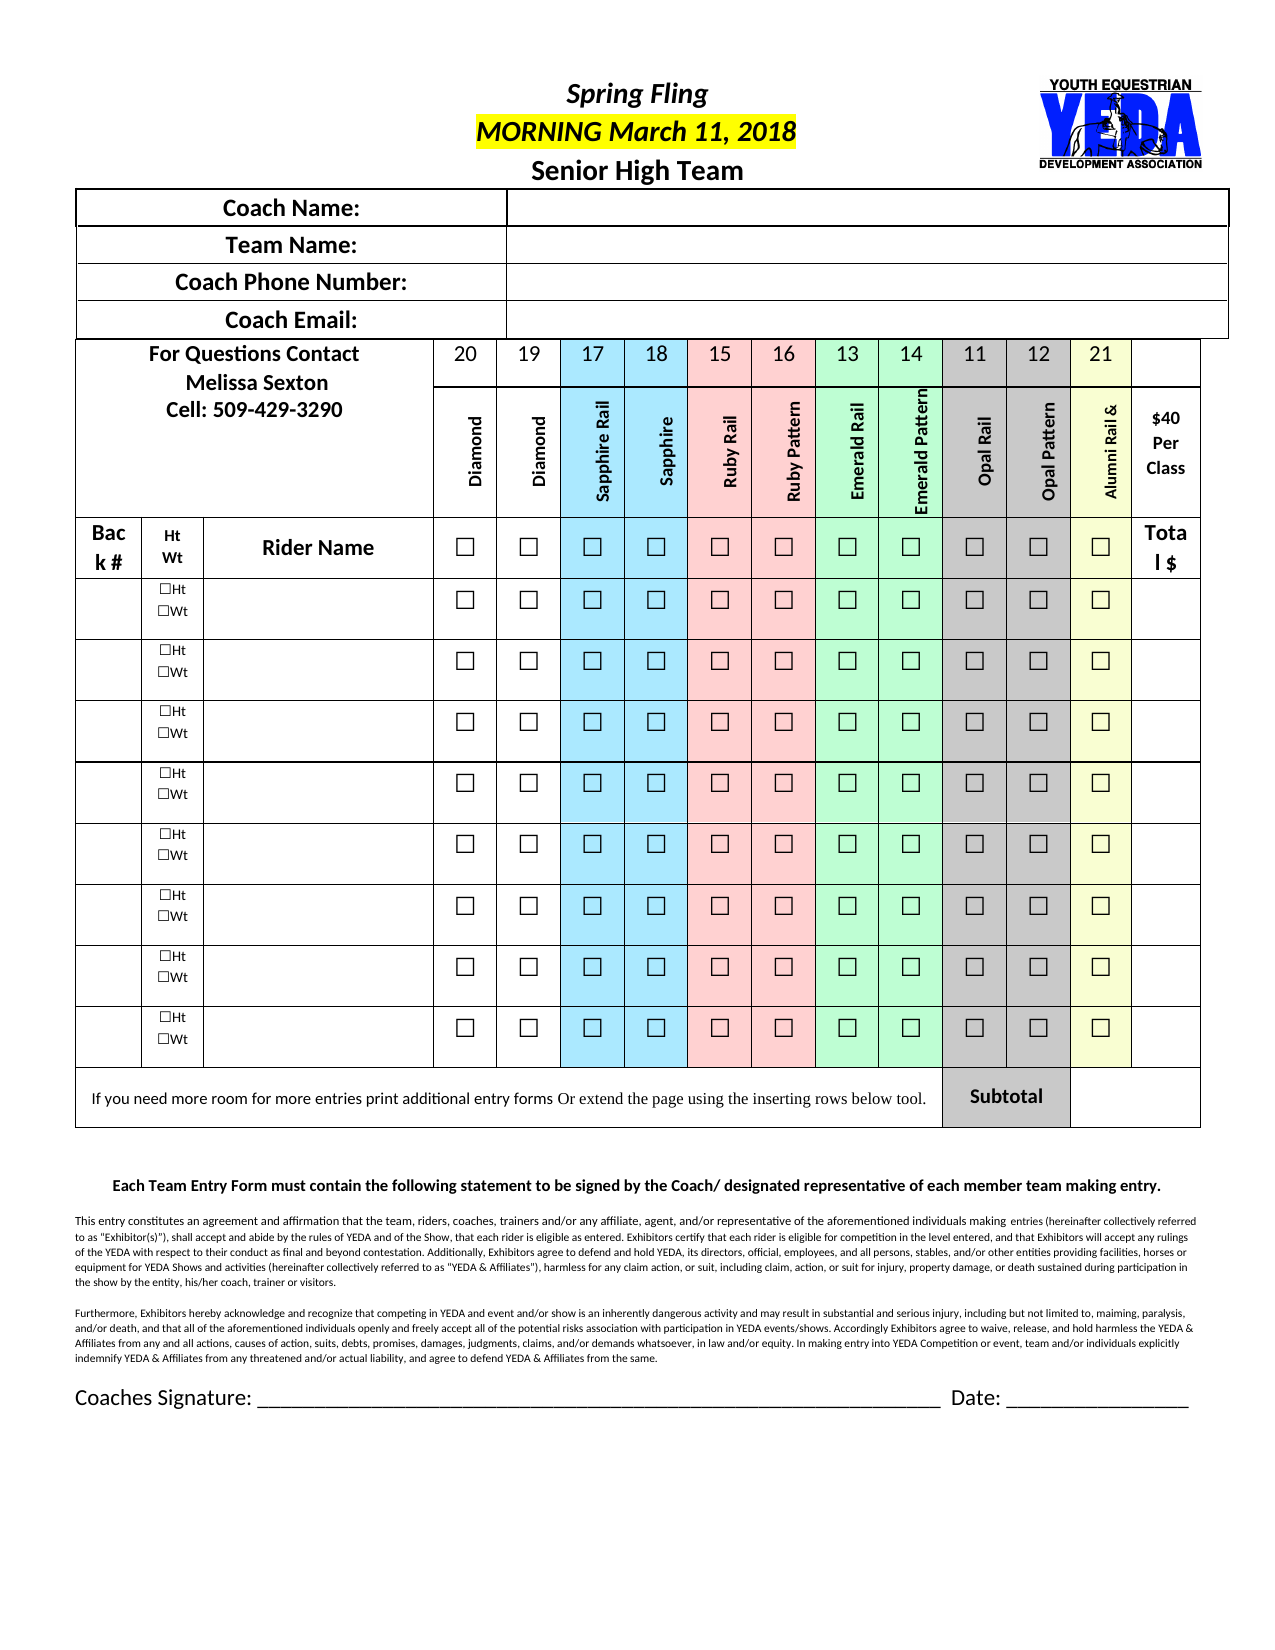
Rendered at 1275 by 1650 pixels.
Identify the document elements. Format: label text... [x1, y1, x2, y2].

table_header 20 [434, 340, 496, 386]
table_cell Ht Wt [142, 701, 203, 761]
table_header 15 [688, 340, 751, 386]
table_cell [76, 1007, 141, 1067]
table_cell Ht Wt [142, 579, 203, 639]
table_header 16 [752, 340, 815, 386]
text Coaches Signature: ____________________________________________________________ Date: ________________ [75, 1383, 1200, 1411]
table_cell If you need more room for more entries print additional entry forms Or extend the page using the inserting rows below tool. [76, 1068, 942, 1127]
table_cell [1132, 885, 1200, 945]
table_cell Total $ [1132, 518, 1200, 578]
table_cell Ht Wt [142, 640, 203, 700]
table_cell [507, 225, 1228, 262]
text This entry constitutes an agreement and affirmation that the team, riders, coaches, trainers and/or any affiliate, agent, and/or representative of the aforementioned individuals making entries (hereinafter collectively referred to as “Exhibitor(s)”), shall accept and abide by the rules of YEDA and of the Show, that each rider is eligible as entered. Exhibitors certify that each rider is eligible for competition in the level entered, and that Exhibitors will accept any rulings of the YEDA with respect to their conduct as final and beyond contestation. Additionally, Exhibitors agree to defend and hold YEDA, its directors, official, employees, and all persons, stables, and/or other entities providing facilities, horses or equipment for YEDA Shows and activities (hereinafter collectively referred to as “YEDA & Affiliates”), harmless for any claim action, or suit, including claim, action, or suit for injury, property damage, or death sustained during participation in the show by the entity, his/her coach, trainer or visitors. [75, 1213, 1200, 1289]
table_cell Diamond Reining [434, 388, 496, 517]
table_cell Ht Wt [142, 763, 203, 822]
table_cell Sapphire Rail Horsemanship [561, 388, 624, 517]
text Furthermore, Exhibitors hereby acknowledge and recognize that competing in YEDA and event and/or show is an inherently dangerous activity and may result in substantial and serious injury, including but not limited to, maiming, paralysis, and/or death, and that all of the aforementioned individuals openly and freely accept all of the potential risks association with participation in YEDA events/shows. Accordingly Exhibitors agree to waive, release, and hold harmless the YEDA & Affiliates from any and all actions, causes of action, suits, debts, promises, damages, judgments, claims, and/or demands whatsoever, in law and/or equity. In making entry into YEDA Competition or event, team and/or individuals explicitly indemnify YEDA & Affiliates from any threatened and/or actual liability, and agree to defend YEDA & Affiliates from the same. [75, 1307, 1200, 1366]
table_cell [204, 885, 433, 945]
table_cell [507, 263, 1228, 300]
table_cell [76, 946, 141, 1006]
table_cell Diamond Pattern & Rail Horsemanship [497, 388, 560, 517]
table_header 17 [561, 340, 624, 386]
table_cell Coach Phone Number: [77, 264, 506, 300]
table_header [1132, 340, 1200, 386]
table_cell Ht Wt [142, 1007, 203, 1067]
table_cell Emerald Rail Horsemanship [816, 388, 878, 517]
table_header For Questions Contact Melissa Sexton Cell: 509-429-3290 [76, 340, 433, 517]
table_cell Ruby Pattern Class [752, 388, 815, 517]
table_cell Ht Wt [142, 824, 203, 884]
table_header Coach Name: [77, 190, 506, 225]
table_cell [76, 701, 141, 761]
table_cell [204, 1007, 433, 1067]
text Each Team Entry Form must contain the following statement to be signed by the Coach/ designated representative of each member team making entry. [75, 1175, 1200, 1195]
table_cell Opal Pattern Class [1007, 388, 1070, 517]
table_cell [76, 885, 141, 945]
text MORNING March 11, 2018 [75, 113, 1038, 149]
table_cell $40 Per Class [1132, 388, 1200, 517]
table_cell [76, 763, 141, 822]
table_cell [204, 763, 433, 822]
table_cell [1132, 946, 1200, 1006]
table_header 21 [1071, 340, 1131, 386]
table_header 19 [497, 340, 560, 386]
table_header 11 [943, 340, 1006, 386]
table_cell Rider Name [204, 518, 433, 578]
table_cell Ht Wt [142, 885, 203, 945]
table_cell Alumni Rail & Pattern [1071, 388, 1131, 517]
table_cell Ruby Rail Horsemanship [688, 388, 751, 517]
text Senior High Team [75, 152, 1200, 187]
table_cell [76, 640, 141, 700]
table_cell Ht Wt [142, 946, 203, 1006]
table_cell Sapphire Pattern Class [625, 388, 687, 517]
table_cell Emerald Pattern Class [879, 388, 942, 517]
table_header [508, 190, 1228, 225]
table_cell [1132, 579, 1200, 639]
table_cell Ht Wt [142, 518, 203, 578]
table_header 14 [879, 340, 942, 386]
table_cell [204, 640, 433, 700]
table_cell Coach Email: [77, 301, 506, 337]
table_header 12 [1007, 340, 1070, 386]
table_cell [1132, 824, 1200, 884]
table_cell [1132, 763, 1200, 822]
text Spring Fling [75, 75, 1038, 111]
table_cell [76, 824, 141, 884]
table_header 18 [625, 340, 687, 386]
table_cell Opal Rail Horsemanship [943, 388, 1006, 517]
table_cell [507, 300, 1228, 337]
table_cell [204, 946, 433, 1006]
table_cell [204, 701, 433, 761]
table_cell [204, 579, 433, 639]
table_cell [1132, 1007, 1200, 1067]
table_cell [76, 579, 141, 639]
table_cell [1132, 640, 1200, 700]
table_cell Back # [76, 518, 141, 578]
table_header 13 [816, 340, 878, 386]
picture [1038, 75, 1203, 172]
table_cell [204, 824, 433, 884]
table_cell Team Name: [77, 226, 506, 262]
table_cell [1071, 1068, 1200, 1127]
table_cell Subtotal [943, 1068, 1070, 1127]
table_cell [1132, 701, 1200, 761]
